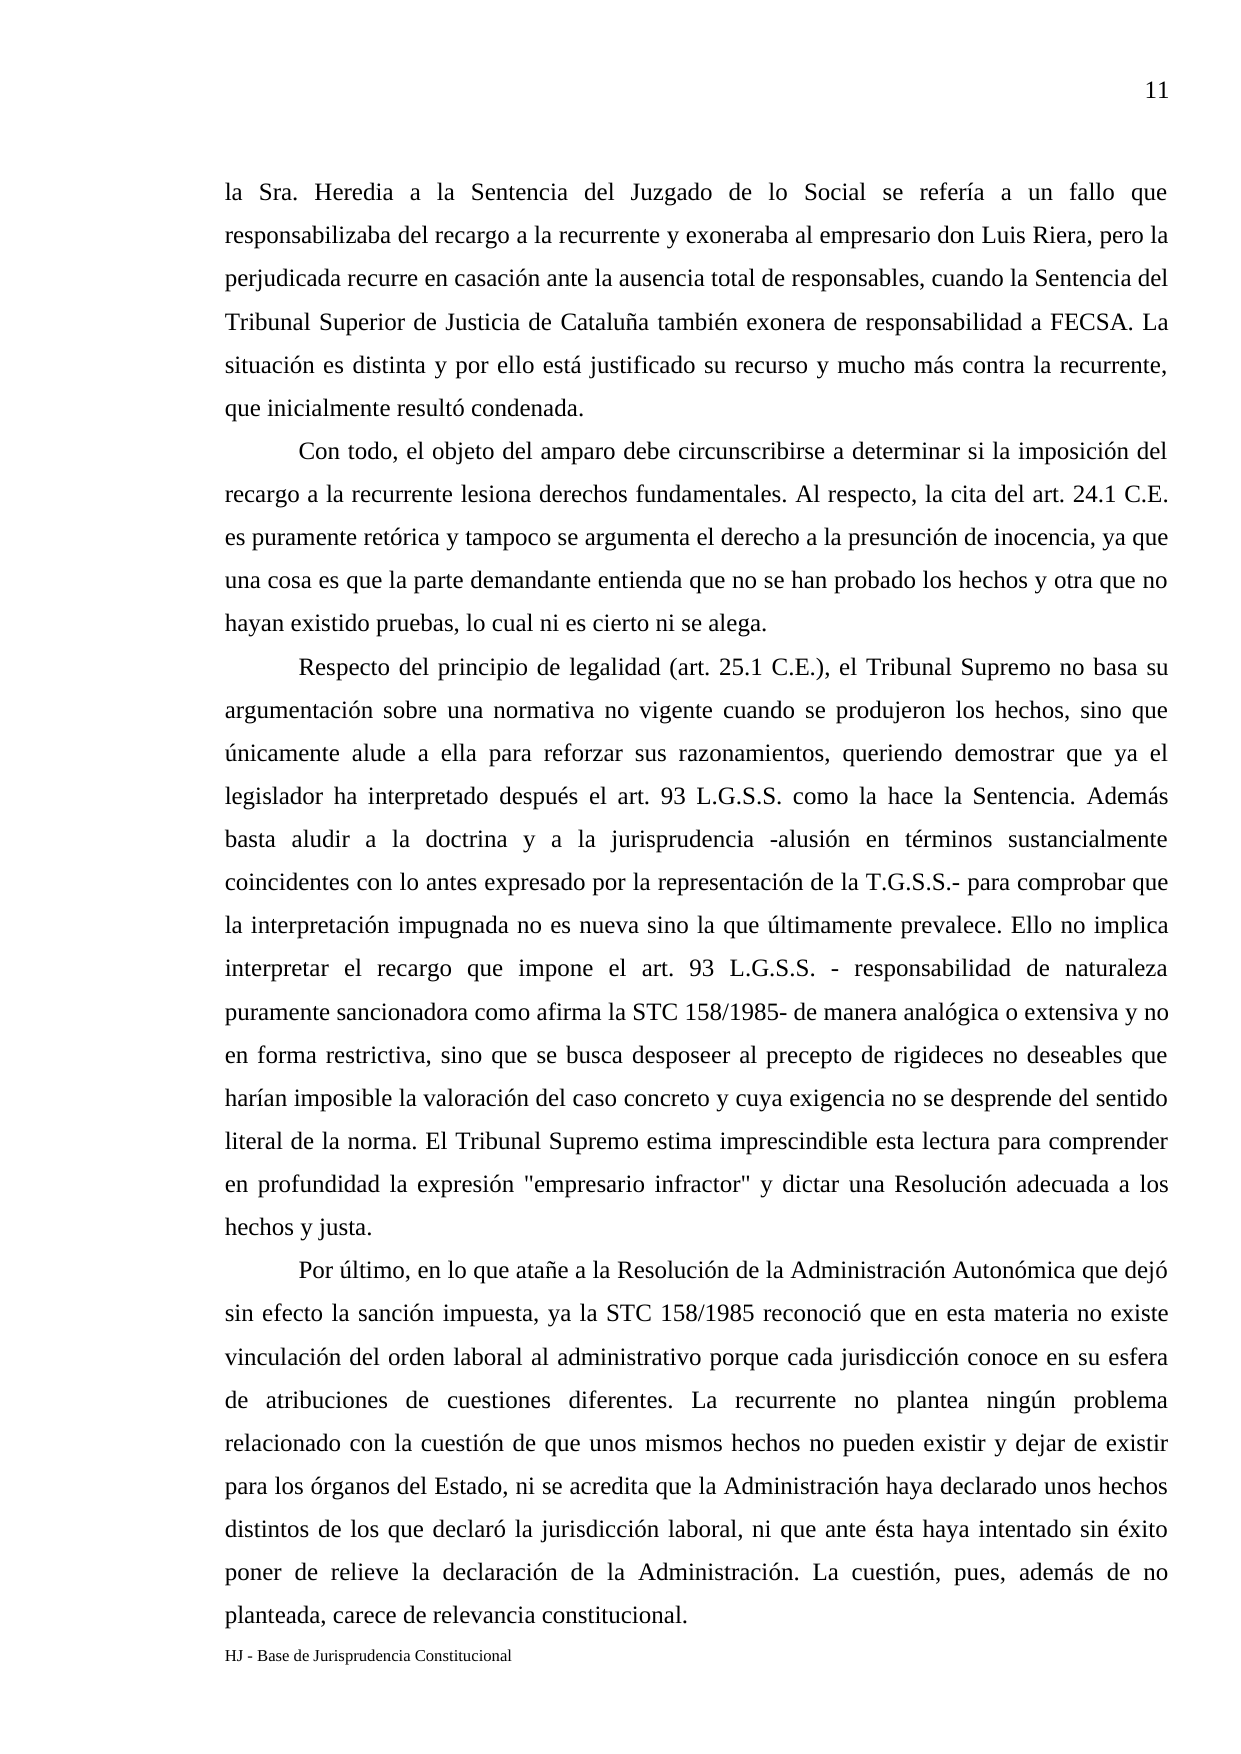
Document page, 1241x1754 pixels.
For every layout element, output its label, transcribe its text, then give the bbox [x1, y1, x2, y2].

text Respecto del principio de legalidad (art. 25.1 C.E.), el Tribunal Supremo no basa su argumentación sobre una normativa no vigente cuando se produjeron los hechos, sino que únicamente alude a ella para reforzar sus razonamientos, queriendo demostrar que ya el legislador ha interpretado después el art. 93 L.G.S.S. como la hace la Sentencia. Además basta aludir a la doctrina y a la jurisprudencia -alusión en términos sustancialmente coincidentes con lo antes expresado por la representación de la T.G.S.S.- para comprobar que la interpretación impugnada no es nueva sino la que últimamente prevalece. Ello no implica interpretar el recargo que impone el art. 93 L.G.S.S. - responsabilidad de naturaleza puramente sancionadora como afirma la STC 158/1985- de manera analógica o extensiva y no en forma restrictiva, sino que se busca desposeer al precepto de rigideces no deseables que harían imposible la valoración del caso concreto y cuya exigencia no se desprende del sentido literal de la norma. El Tribunal Supremo estima imprescindible esta lectura para comprender en profundidad la expresión "empresario infractor" y dictar una Resolución adecuada a los hechos y justa. [224, 652, 1169, 1241]
text Por último, en lo que atañe a la Resolución de la Administración Autonómica que dejó sin efecto la sanción impuesta, ya la STC 158/1985 reconoció que en esta materia no existe vinculación del orden laboral al administrativo porque cada jurisdicción conoce en su esfera de atribuciones de cuestiones diferentes. La recurrente no plantea ningún problema relacionado con la cuestión de que unos mismos hechos no pueden existir y dejar de existir para los órganos del Estado, ni se acredita que la Administración haya declarado unos hechos distintos de los que declaró la jurisdicción laboral, ni que ante ésta haya intentado sin éxito poner de relieve la declaración de la Administración. La cuestión, pues, además de no planteada, carece de relevancia constitucional. [224, 1255, 1169, 1629]
text Con todo, el objeto del amparo debe circunscribirse a determinar si la imposición del recargo a la recurrente lesiona derechos fundamentales. Al respecto, la cita del art. 24.1 C.E. es puramente retórica y tampoco se argumenta el derecho a la presunción de inocencia, ya que una cosa es que la parte demandante entienda que no se han probado los hechos y otra que no hayan existido pruebas, lo cual ni es cierto ni se alega. [224, 436, 1169, 637]
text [224, 177, 1169, 422]
